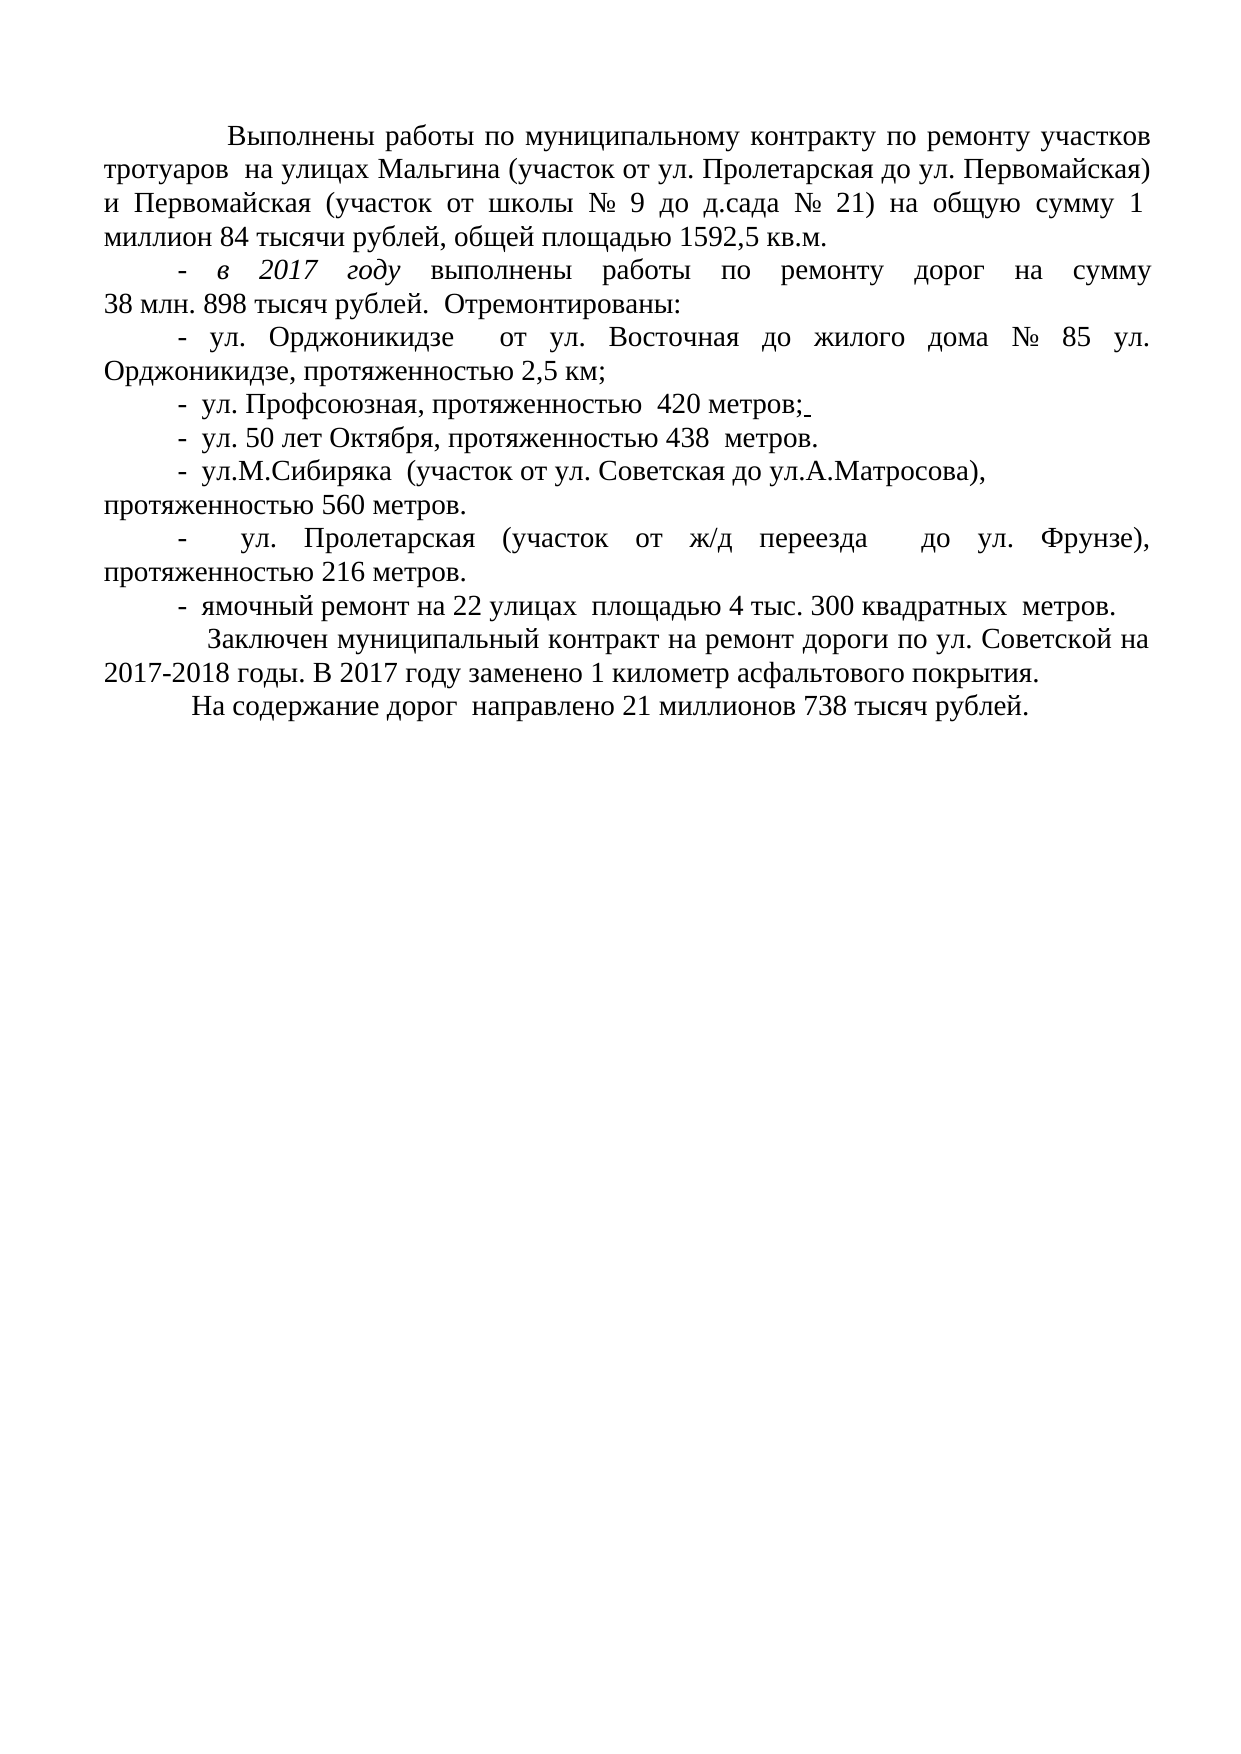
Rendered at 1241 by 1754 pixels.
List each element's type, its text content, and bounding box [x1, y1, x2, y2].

text - ул. Орджоникидзе от ул. Восточная до жилого дома № 85 ул. Орджоникидзе, протяженностью 2,5 км; [103, 319, 1152, 386]
text - ул.М.Сибиряка (участок от ул. Советская до ул.А.Матросова), протяженностью 560 метров. [103, 453, 1152, 521]
text - ул. Профсоюзная, протяженностью 420 метров; [103, 386, 1152, 420]
text - ул. 50 лет Октября, протяженностью 438 метров. [103, 420, 1152, 453]
text - ул. Пролетарская (участок от ж/д переезда до ул. Фрунзе), протяженностью 216 метров. [103, 521, 1152, 588]
text - в 2017 году выполнены работы по ремонту дорог на сумму 38 млн. 898 тысяч рублей. Отремонтированы: [103, 252, 1152, 319]
text На содержание дорог направлено 21 миллионов 738 тысяч рублей. [103, 688, 1152, 722]
text Заключен муниципальный контракт на ремонт дороги по ул. Советской на 2017-2018 годы. В 2017 году заменено 1 километр асфальтового покрытия. [103, 621, 1152, 688]
text Выполнены работы по муниципальному контракту по ремонту участков тротуаров на улицах Мальгина (участок от ул. Пролетарская до ул. Первомайская) и Первомайская (участок от школы № 9 до д.сада № 21) на общую сумму 1 миллион 84 тысячи рублей, общей площадью 1592,5 кв.м. [103, 118, 1152, 252]
text - ямочный ремонт на 22 улицах площадью 4 тыс. 300 квадратных метров. [103, 588, 1152, 621]
